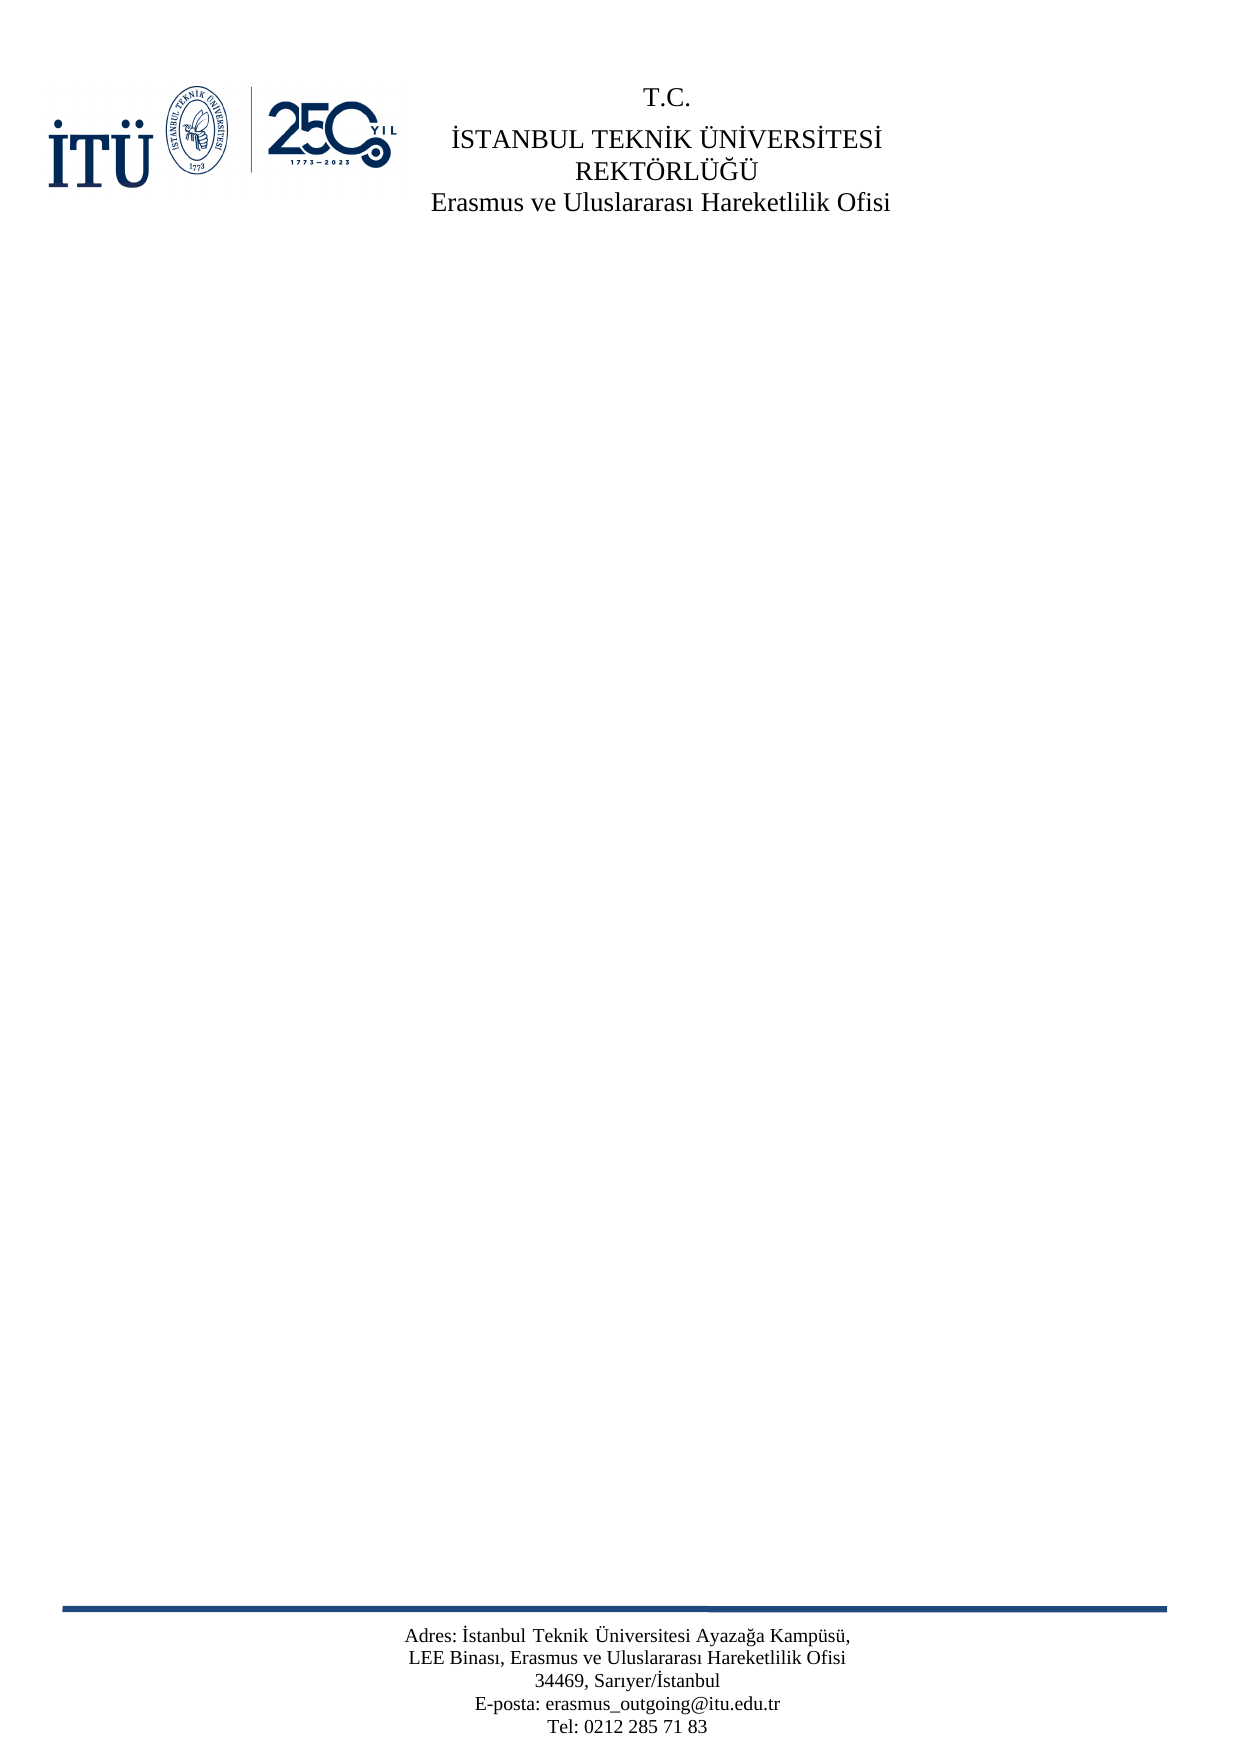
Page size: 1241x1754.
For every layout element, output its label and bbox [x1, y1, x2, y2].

picture [45, 81, 401, 194]
